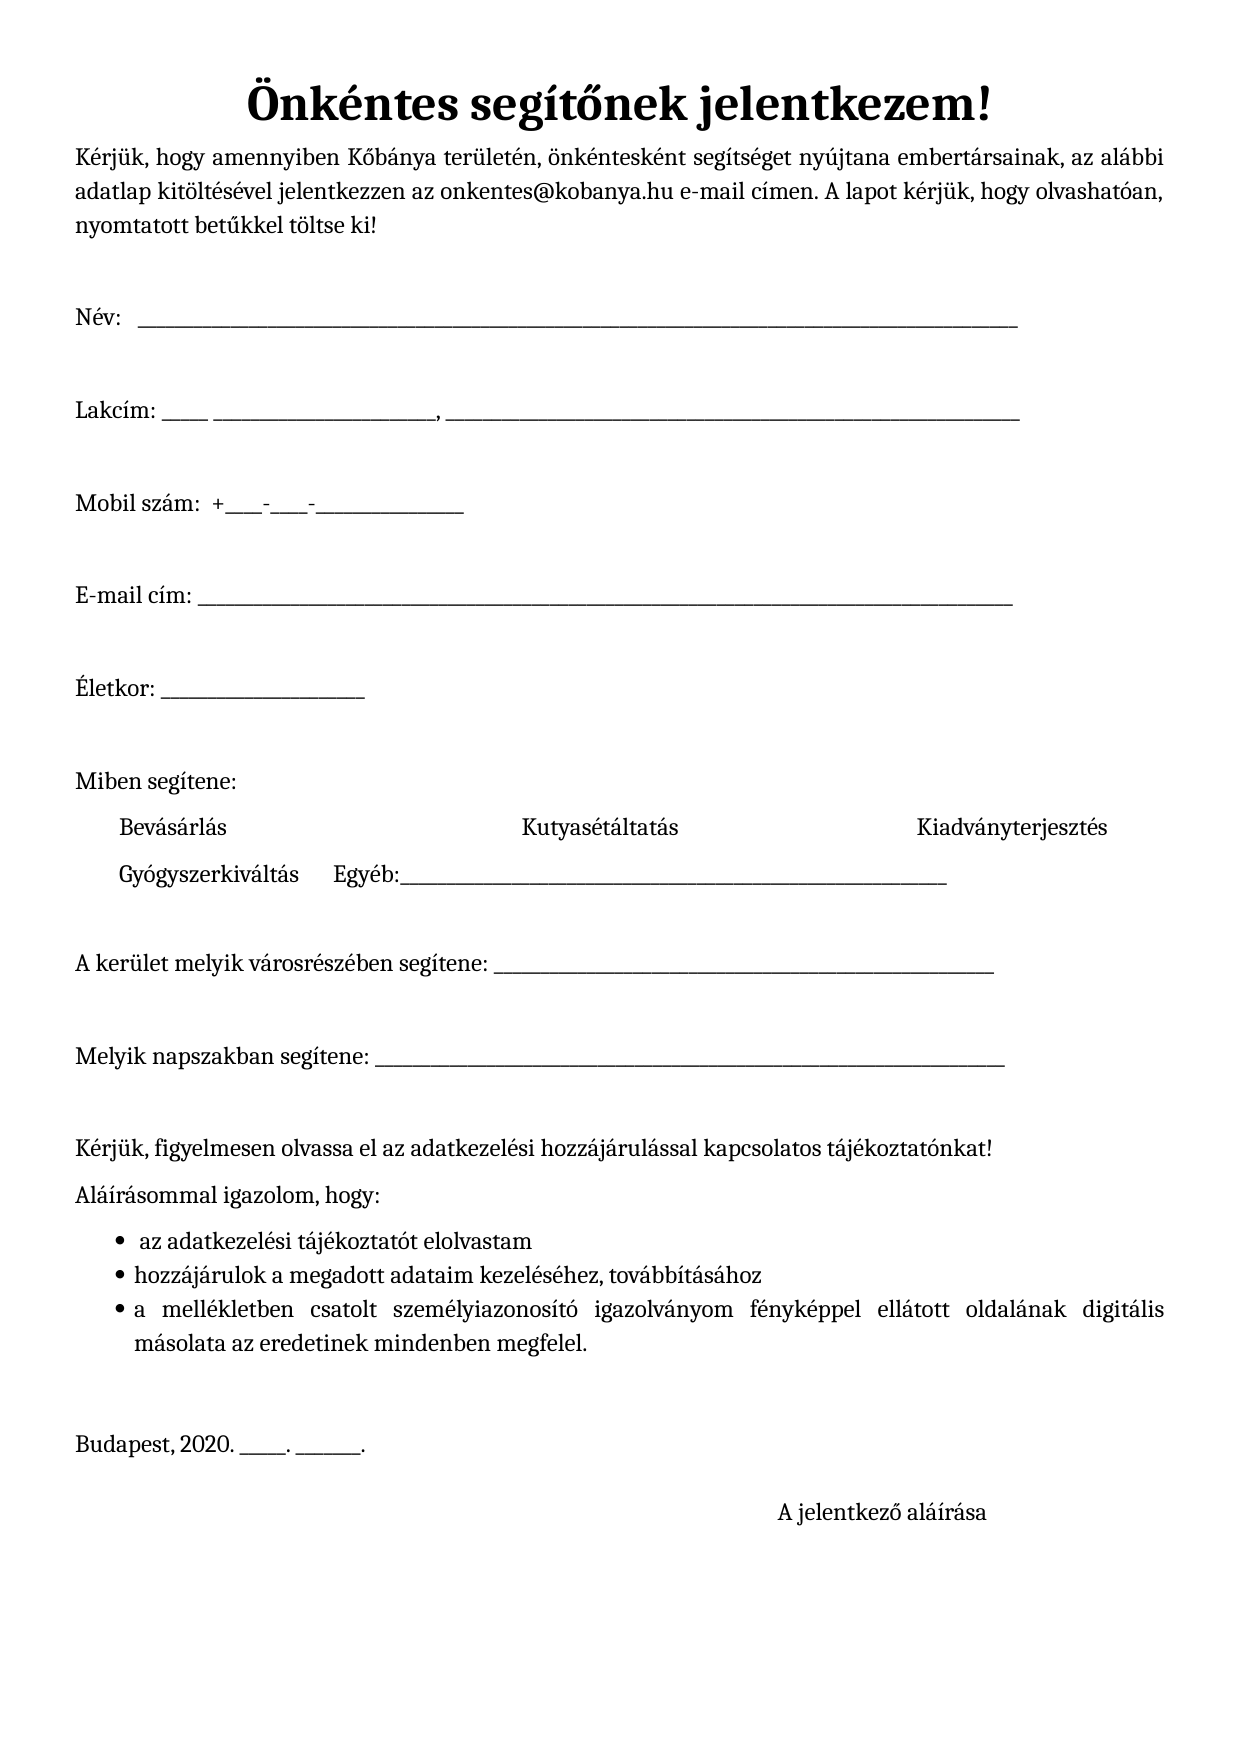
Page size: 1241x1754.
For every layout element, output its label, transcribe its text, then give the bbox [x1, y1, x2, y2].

text Életkor: ______________________ [75, 674, 1165, 703]
text Bevásárlás Kutyasétáltatás Kiadványterjesztés [75, 813, 1165, 842]
text E-mail cím: ________________________________________________________________________________________ [75, 581, 1165, 610]
text Önkéntes segítőnek jelentkezem! [75, 75, 1165, 132]
text Aláírásommal igazolom, hogy: [75, 1181, 1165, 1209]
text Budapest, 2020. _____. _______. [75, 1430, 1165, 1459]
text Miben segítene: [75, 767, 1165, 796]
text Kérjük, hogy amennyiben Kőbánya területén, önkéntesként segítséget nyújtana embertársainak, az alábbi adatlap kitöltésével jelentkezzen az onkentes@kobanya.hu e-mail címen. A lapot kérjük, hogy olvashatóan, nyomtatott betűkkel töltse ki! [75, 143, 1165, 239]
text Kérjük, figyelmesen olvassa el az adatkezelési hozzájárulással kapcsolatos tájékoztatónkat! [75, 1134, 1165, 1163]
list hozzájárulok a megadott adataim kezeléséhez, továbbításához [116, 1261, 1165, 1289]
text Mobil szám: +____-____-________________ [75, 489, 1165, 517]
text A kerület melyik városrészében segítene: ______________________________________________________ [75, 949, 1165, 978]
text Melyik napszakban segítene: ____________________________________________________________________ [75, 1042, 1165, 1070]
list a mellékletben csatolt személyiazonosító igazolványom fényképpel ellátott oldalának digitális másolata az eredetinek mindenben megfelel. [116, 1295, 1165, 1357]
text Név: _______________________________________________________________________________________________ [75, 303, 1165, 332]
list az adatkezelési tájékoztatót elolvastam [116, 1227, 1165, 1256]
text Gyógyszerkiváltás Egyéb:___________________________________________________________ [75, 859, 1165, 888]
text Lakcím: _____ ________________________, ______________________________________________________________ [75, 396, 1165, 425]
text A jelentkező aláírása [75, 1498, 1165, 1527]
